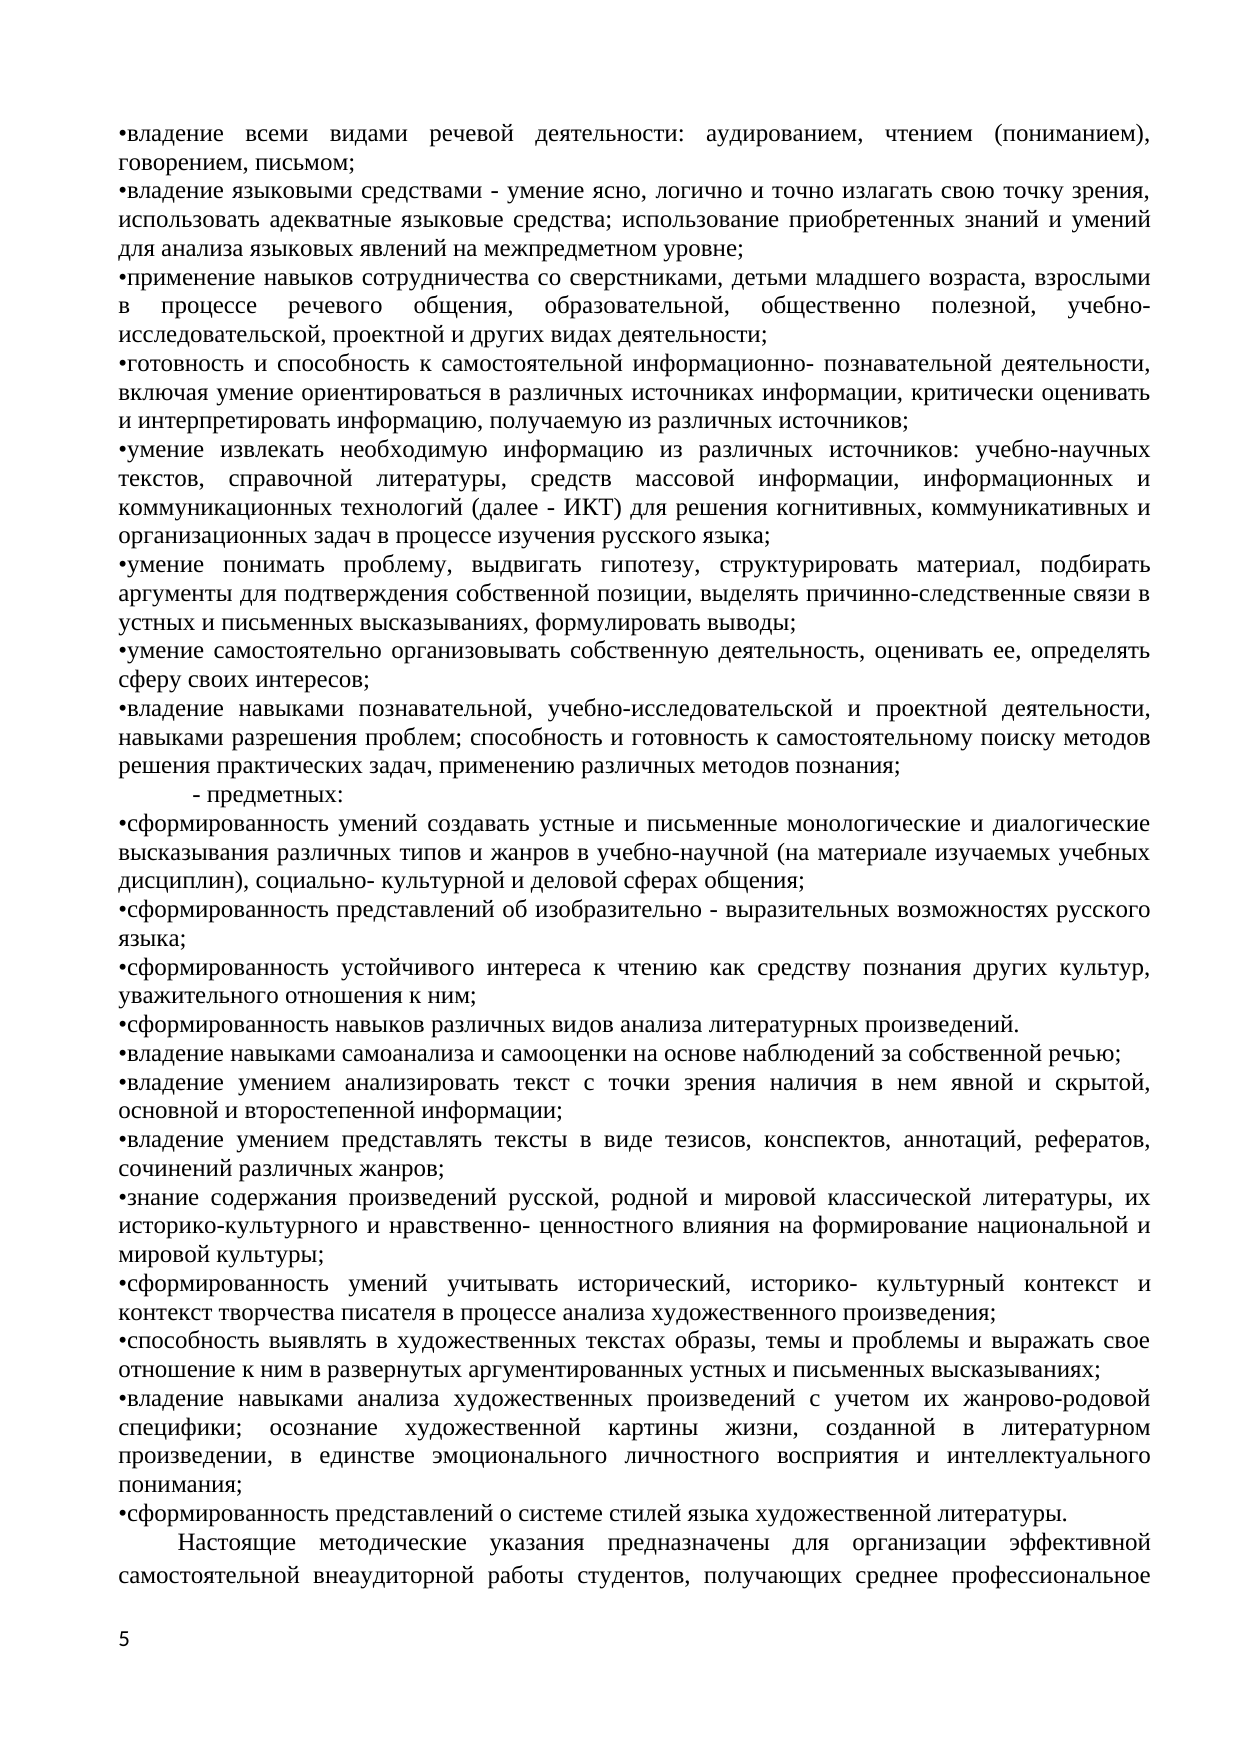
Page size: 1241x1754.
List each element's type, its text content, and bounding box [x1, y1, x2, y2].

text •владение языковыми средствами - умение ясно, логично и точно излагать свою точку зрения, использовать адекватные языковые средства; использование приобретенных знаний и умений для анализа языковых явлений на межпредметном уровне; [118, 176, 1152, 262]
text •готовность и способность к самостоятельной информационно- познавательной деятельности, включая умение ориентироваться в различных источниках информации, критически оценивать и интерпретировать информацию, получаемую из различных источников; [118, 348, 1152, 434]
text •сформированность умений создавать устные и письменные монологические и диалогические высказывания различных типов и жанров в учебно-научной (на материале изучаемых учебных дисциплин), социально- культурной и деловой сферах общения; [118, 808, 1152, 894]
text •владение навыками анализа художественных произведений с учетом их жанрово-родовой специфики; осознание художественной картины жизни, созданной в литературном произведении, в единстве эмоционального личностного восприятия и интеллектуального понимания; [118, 1383, 1152, 1498]
text •умение понимать проблему, выдвигать гипотезу, структурировать материал, подбирать аргументы для подтверждения собственной позиции, выделять причинно-следственные связи в устных и письменных высказываниях, формулировать выводы; [118, 549, 1152, 636]
text •сформированность представлений об изобразительно - выразительных возможностях русского языка; [118, 894, 1152, 952]
text •способность выявлять в художественных текстах образы, темы и проблемы и выражать свое отношение к ним в развернутых аргументированных устных и письменных высказываниях; [118, 1326, 1152, 1383]
text •сформированность навыков различных видов анализа литературных произведений. [118, 1009, 1152, 1038]
text •владение навыками самоанализа и самооценки на основе наблюдений за собственной речью; [118, 1038, 1152, 1067]
text •применение навыков сотрудничества со сверстниками, детьми младшего возраста, взрослыми в процессе речевого общения, образовательной, общественно полезной, учебно-исследовательской, проектной и других видах деятельности; [118, 262, 1152, 348]
text - предметных: [118, 779, 1152, 808]
text •владение всеми видами речевой деятельности: аудированием, чтением (пониманием), говорением, письмом; [118, 118, 1152, 176]
text •знание содержания произведений русской, родной и мировой классической литературы, их историко-культурного и нравственно- ценностного влияния на формирование национальной и мировой культуры; [118, 1182, 1152, 1268]
text •владение навыками познавательной, учебно-исследовательской и проектной деятельности, навыками разрешения проблем; способность и готовность к самостоятельному поиску методов решения практических задач, применению различных методов познания; [118, 693, 1152, 779]
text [118, 1527, 1152, 1589]
text •умение извлекать необходимую информацию из различных источников: учебно-научных текстов, справочной литературы, средств массовой информации, информационных и коммуникационных технологий (далее - ИКТ) для решения когнитивных, коммуникативных и организационных задач в процессе изучения русского языка; [118, 434, 1152, 549]
text •владение умением анализировать текст с точки зрения наличия в нем явной и скрытой, основной и второстепенной информации; [118, 1067, 1152, 1124]
text •умение самостоятельно организовывать собственную деятельность, оценивать ее, определять сферу своих интересов; [118, 636, 1152, 693]
text •владение умением представлять тексты в виде тезисов, конспектов, аннотаций, рефератов, сочинений различных жанров; [118, 1124, 1152, 1182]
text •сформированность устойчивого интереса к чтению как средству познания других культур, уважительного отношения к ним; [118, 952, 1152, 1009]
text •сформированность представлений о системе стилей языка художественной литературы. [118, 1498, 1152, 1527]
text •сформированность умений учитывать исторический, историко- культурный контекст и контекст творчества писателя в процессе анализа художественного произведения; [118, 1268, 1152, 1326]
